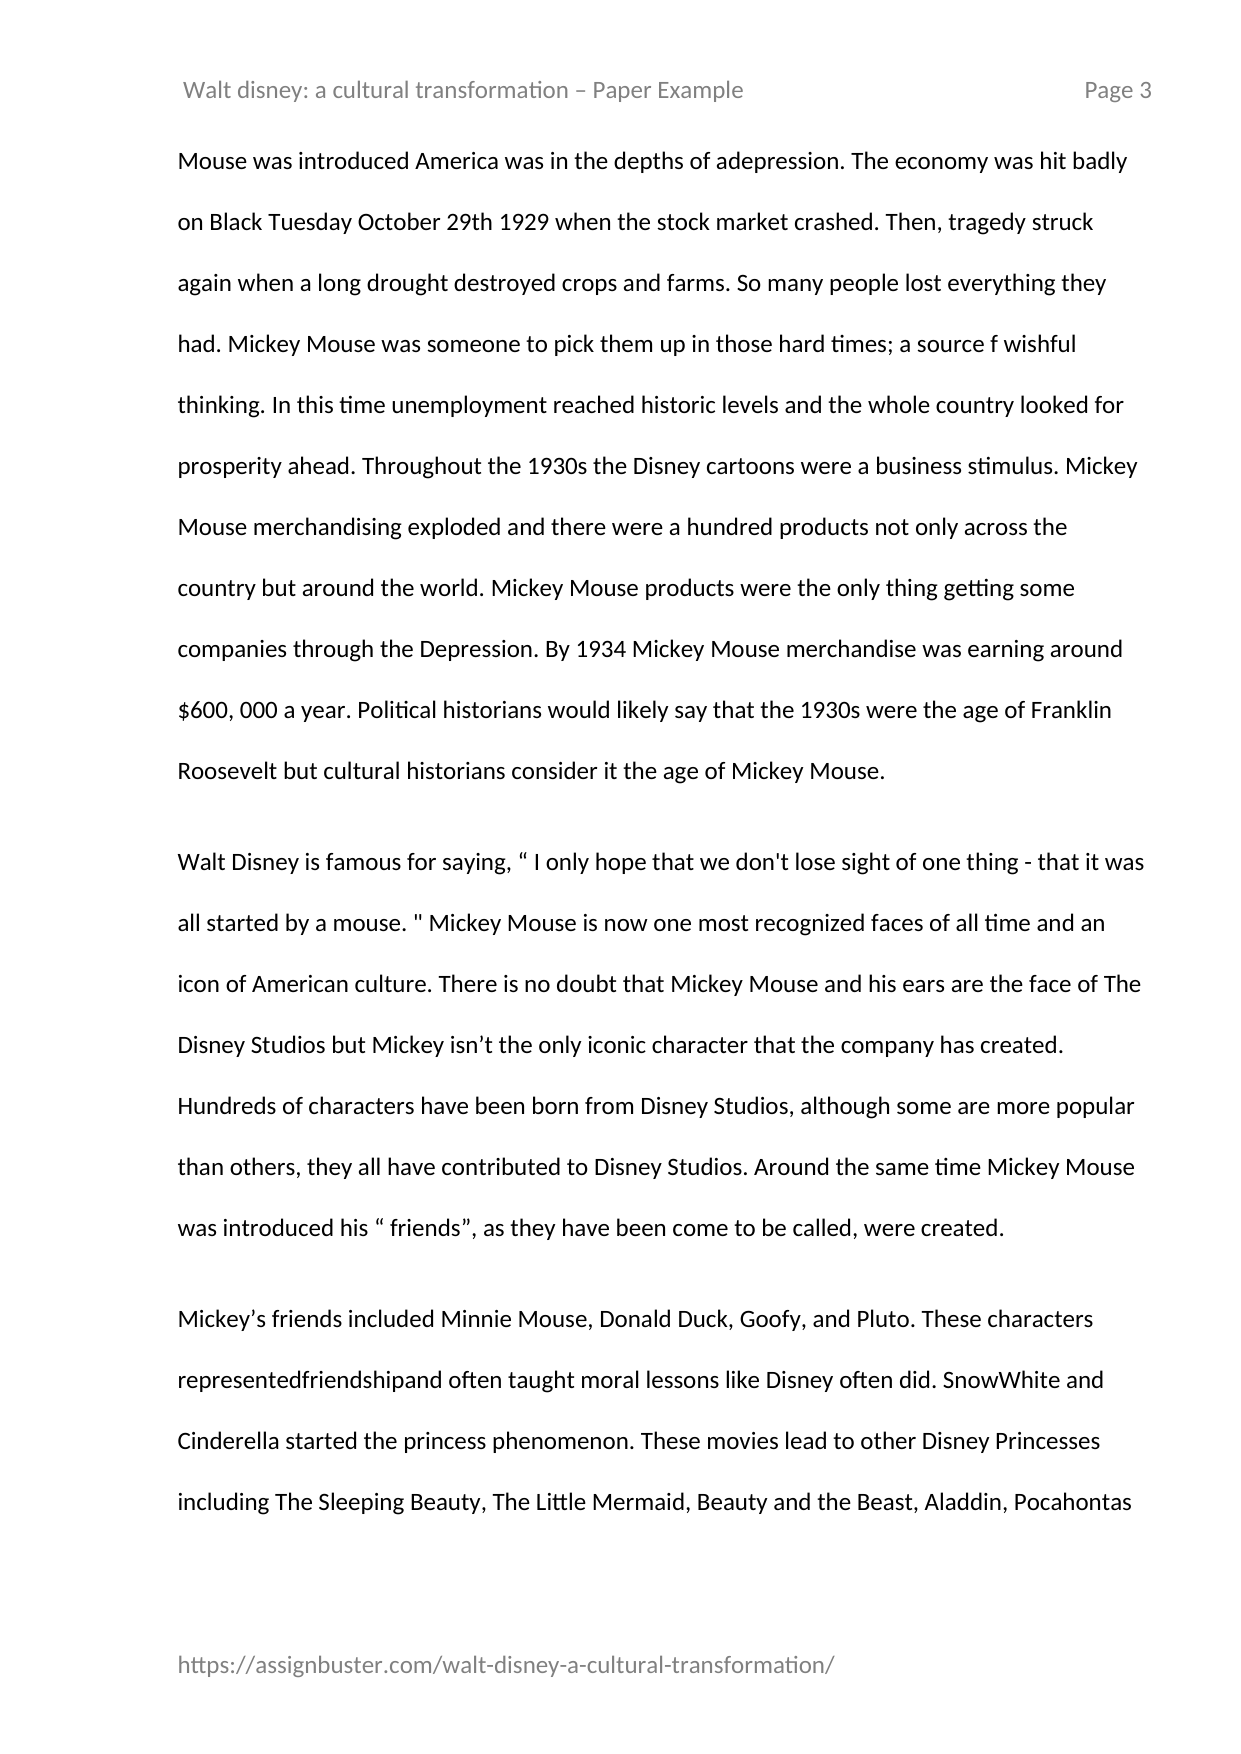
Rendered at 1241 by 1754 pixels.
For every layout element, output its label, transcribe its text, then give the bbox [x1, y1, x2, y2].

text Walt Disney is famous for saying, “ I only hope that we don't lose sight of one thing - that it was all started by a mouse. " Mickey Mouse is now one most recognized faces of all time and an icon of American culture. There is no doubt that Mickey Mouse and his ears are the face of The Disney Studios but Mickey isn’t the only iconic character that the company has created. Hundreds of characters have been born from Disney Studios, although some are more popular than others, they all have contributed to Disney Studios. Around the same time Mickey Mouse was introduced his “ friends”, as they have been come to be called, were created. [177, 846, 1152, 1243]
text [177, 1303, 1152, 1516]
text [177, 145, 1152, 786]
